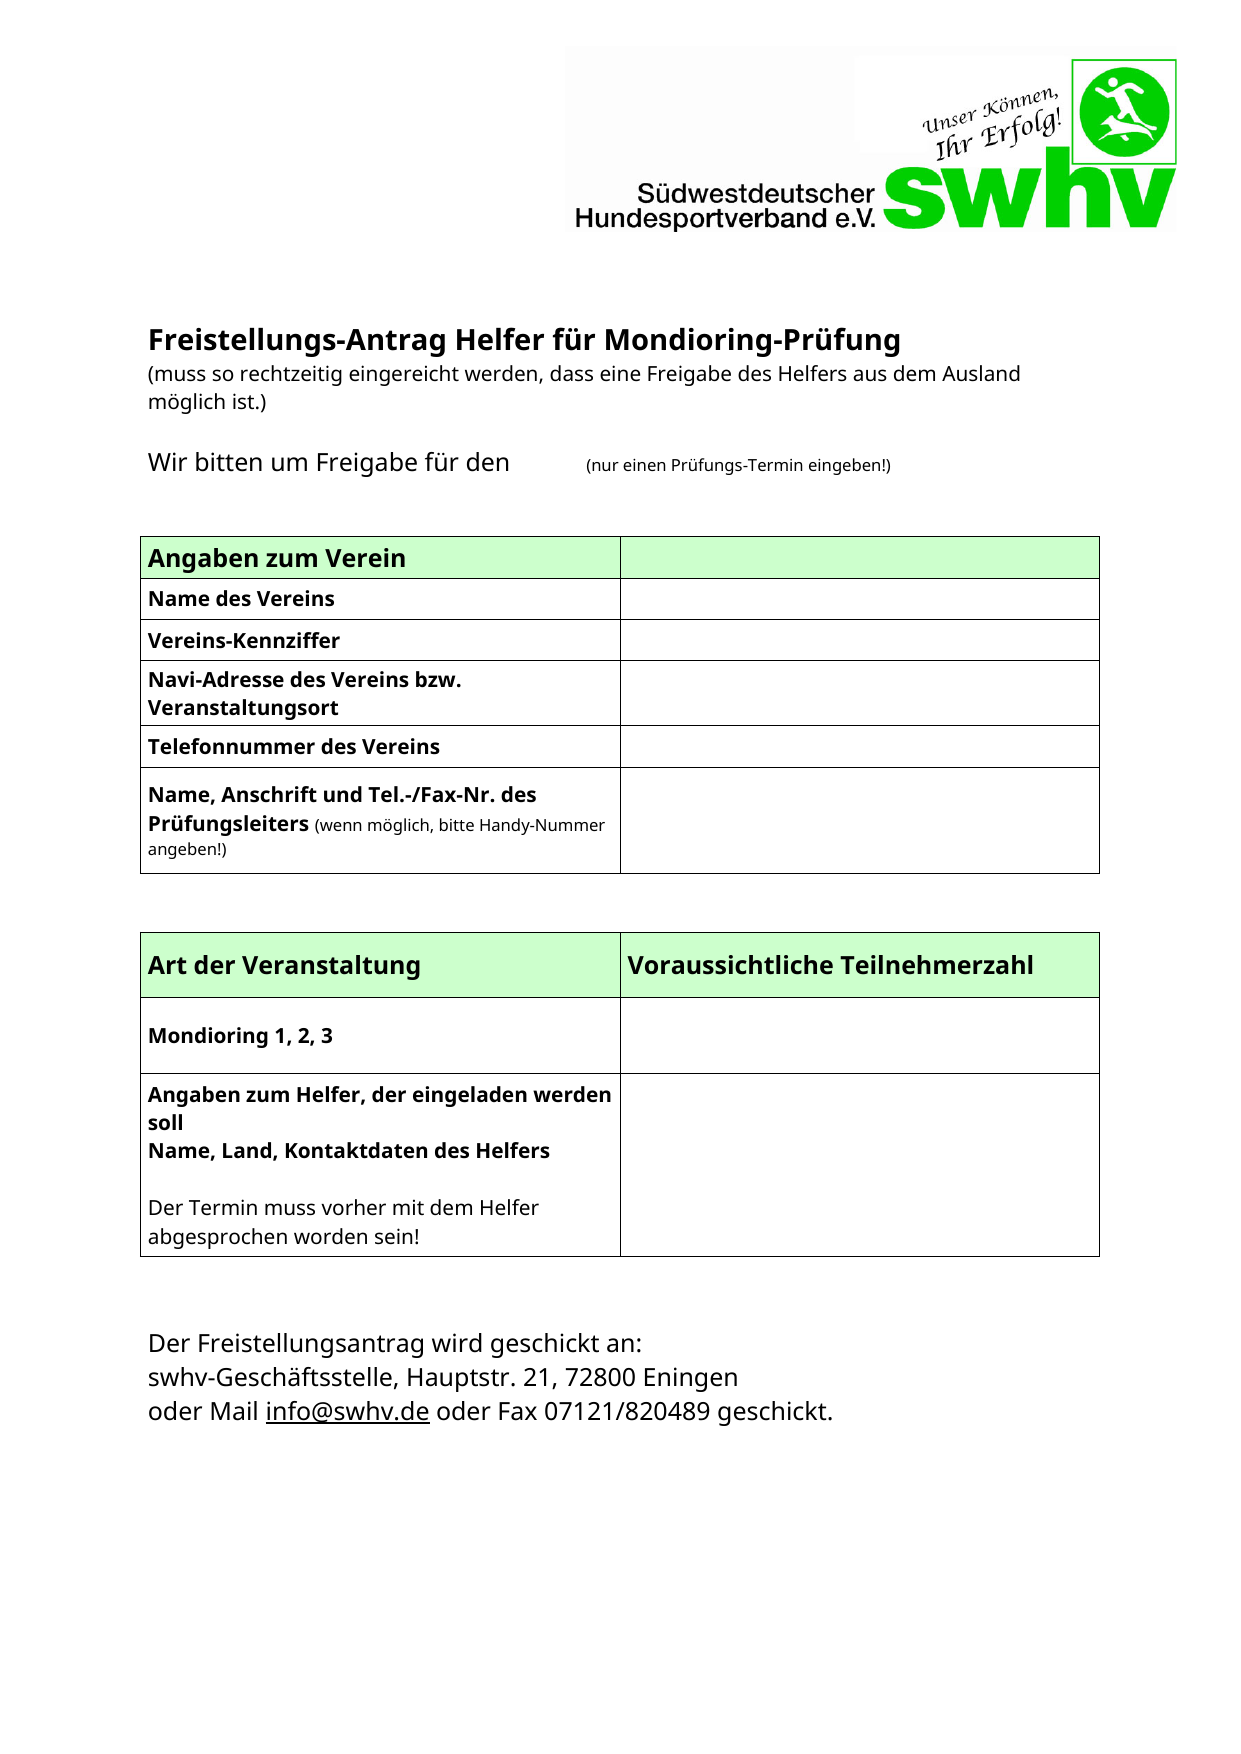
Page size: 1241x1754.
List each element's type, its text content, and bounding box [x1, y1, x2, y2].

table_cell Name des Vereins [141, 579, 620, 619]
table_header Angaben zum Verein [141, 537, 620, 578]
table_cell Name, Anschrift und Tel.-/Fax-Nr. des Prüfungsleiters (wenn möglich, bitte Handy-Nummer angeben!) [141, 768, 620, 873]
table_cell Mondioring 1, 2, 3 [141, 998, 620, 1073]
table_cell [621, 661, 1099, 725]
table_cell [621, 1074, 1099, 1256]
text Wir bitten um Freigabe für den (nur einen Prüfungs-Termin eingeben!) [148, 445, 1092, 479]
table_header Voraussichtliche Teilnehmerzahl [621, 933, 1099, 997]
table_cell Navi-Adresse des Vereins bzw. Veranstaltungsort [141, 661, 620, 725]
table_cell [621, 726, 1099, 767]
picture [564, 46, 1176, 231]
table_cell [621, 998, 1099, 1073]
subtitle Freistellungs-Antrag Helfer für Mondioring-Prüfung [148, 319, 1092, 359]
text Der Freistellungsantrag wird geschickt an: swhv-Geschäftsstelle, Hauptstr. 21, 72800 Eningen oder Mail info@swhv.de oder Fax 07121/820489 geschickt. [148, 1325, 1092, 1427]
table_header [621, 537, 1099, 578]
table_header Art der Veranstaltung [141, 933, 620, 997]
table_cell Vereins-Kennziffer [141, 620, 620, 660]
table_cell Angaben zum Helfer, der eingeladen werden soll Name, Land, Kontaktdaten des Helfers Der Termin muss vorher mit dem Helfer abgesprochen worden sein! [141, 1074, 620, 1256]
table_cell [621, 768, 1099, 873]
text (muss so rechtzeitig eingereicht werden, dass eine Freigabe des Helfers aus dem Ausland möglich ist.) [148, 359, 1092, 416]
table_cell [621, 579, 1099, 619]
table_cell Telefonnummer des Vereins [141, 726, 620, 767]
table_cell [621, 620, 1099, 660]
